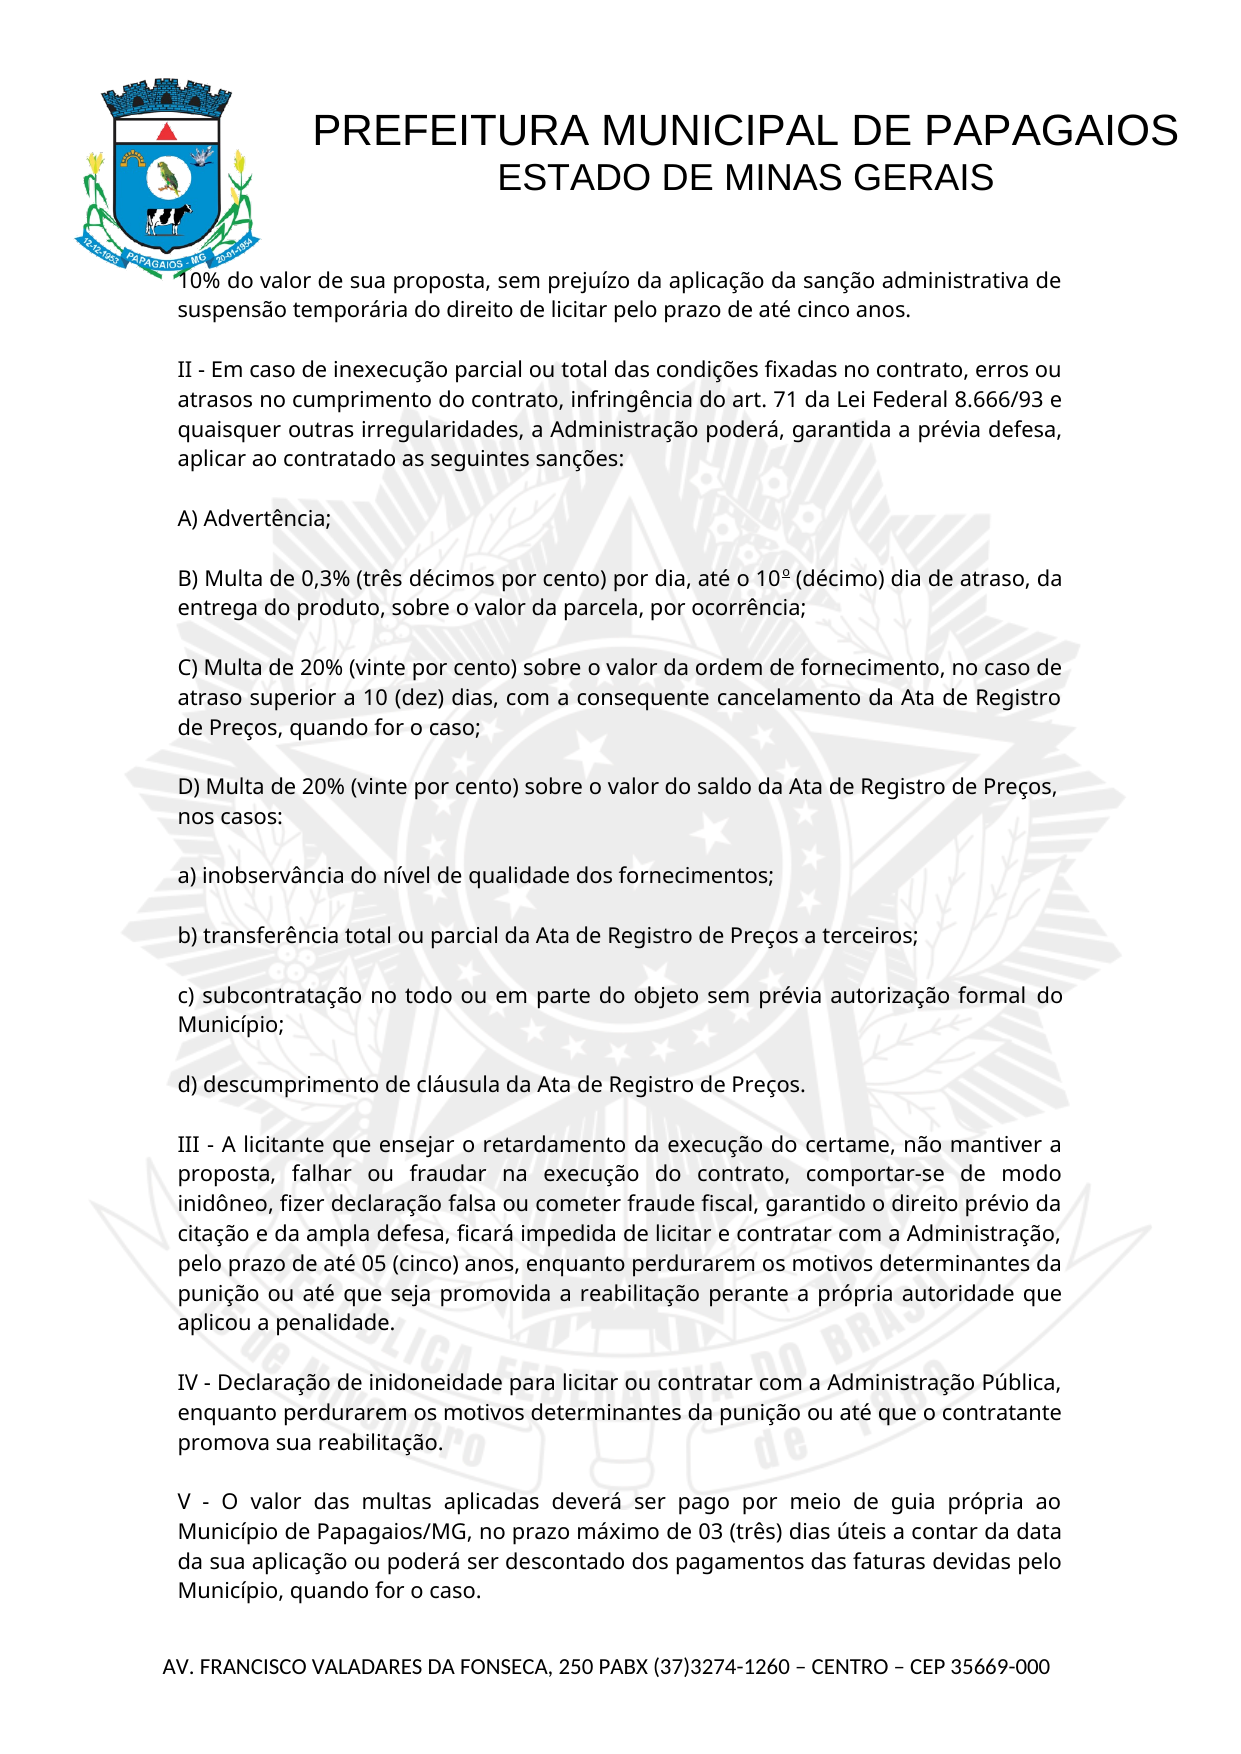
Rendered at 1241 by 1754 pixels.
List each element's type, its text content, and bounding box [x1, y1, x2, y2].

picture [203, 259, 213, 264]
text B) Multa de 0,3% (três décimos por cento) por dia, até o 10o (décimo) dia de atraso, da entrega do produto, sobre o valor da parcela, por ocorrência; [177, 562, 1063, 622]
text C) Multa de 20% (vinte por cento) sobre o valor da ordem de fornecimento, no caso de atraso superior a 10 (dez) dias, com a consequente cancelamento da Ata de Registro de Preços, quando for o caso; [177, 652, 1063, 741]
picture [154, 262, 164, 267]
picture [237, 240, 252, 251]
text II - Em caso de inexecução parcial ou total das condições fixadas no contrato, erros ou atrasos no cumprimento do contrato, infringência do art. 71 da Lei Federal 8.666/93 e quaisquer outras irregularidades, a Administração poderá, garantida a prévia defesa, aplicar ao contratado as seguintes sanções: [177, 354, 1063, 473]
text b) transferência total ou parcial da Ata de Registro de Preços a terceiros; [177, 920, 1063, 950]
picture [73, 73, 262, 281]
picture [106, 254, 115, 261]
text a) inobservância do nível de qualidade dos fornecimentos; [177, 860, 1063, 890]
picture [226, 251, 236, 257]
text D) Multa de 20% (vinte por cento) sobre o valor do saldo da Ata de Registro de Preços, nos casos: [177, 771, 1063, 831]
picture [88, 361, 1153, 1510]
text c) subcontratação no todo ou em parte do objeto sem prévia autorização formal do Município; [177, 979, 1063, 1039]
text d) descumprimento de cláusula da Ata de Registro de Preços. [177, 1069, 1063, 1099]
text A) Advertência; [177, 503, 1063, 533]
text V - O valor das multas aplicadas deverá ser pago por meio de guia própria ao Município de Papagaios/MG, no prazo máximo de 03 (três) dias úteis a contar da data da sua aplicação ou poderá ser descontado dos pagamentos das faturas devidas pelo Município, quando for o caso. [177, 1486, 1063, 1605]
text IV - Declaração de inidoneidade para licitar ou contratar com a Administração Pública, enquanto perdurarem os motivos determinantes da punição ou até que o contratante promova sua reabilitação. [177, 1367, 1063, 1456]
text III - A licitante que ensejar o retardamento da execução do certame, não mantiver a proposta, falhar ou fraudar na execução do contrato, comportar-se de modo inidôneo, fizer declaração falsa ou cometer fraude fiscal, garantido o direito prévio da citação e da ampla defesa, ficará impedida de licitar e contratar com a Administração, pelo prazo de até 05 (cinco) anos, enquanto perdurarem os motivos determinantes da punição ou até que seja promovida a reabilitação perante a própria autoridade que aplicou a penalidade. [177, 1128, 1063, 1337]
